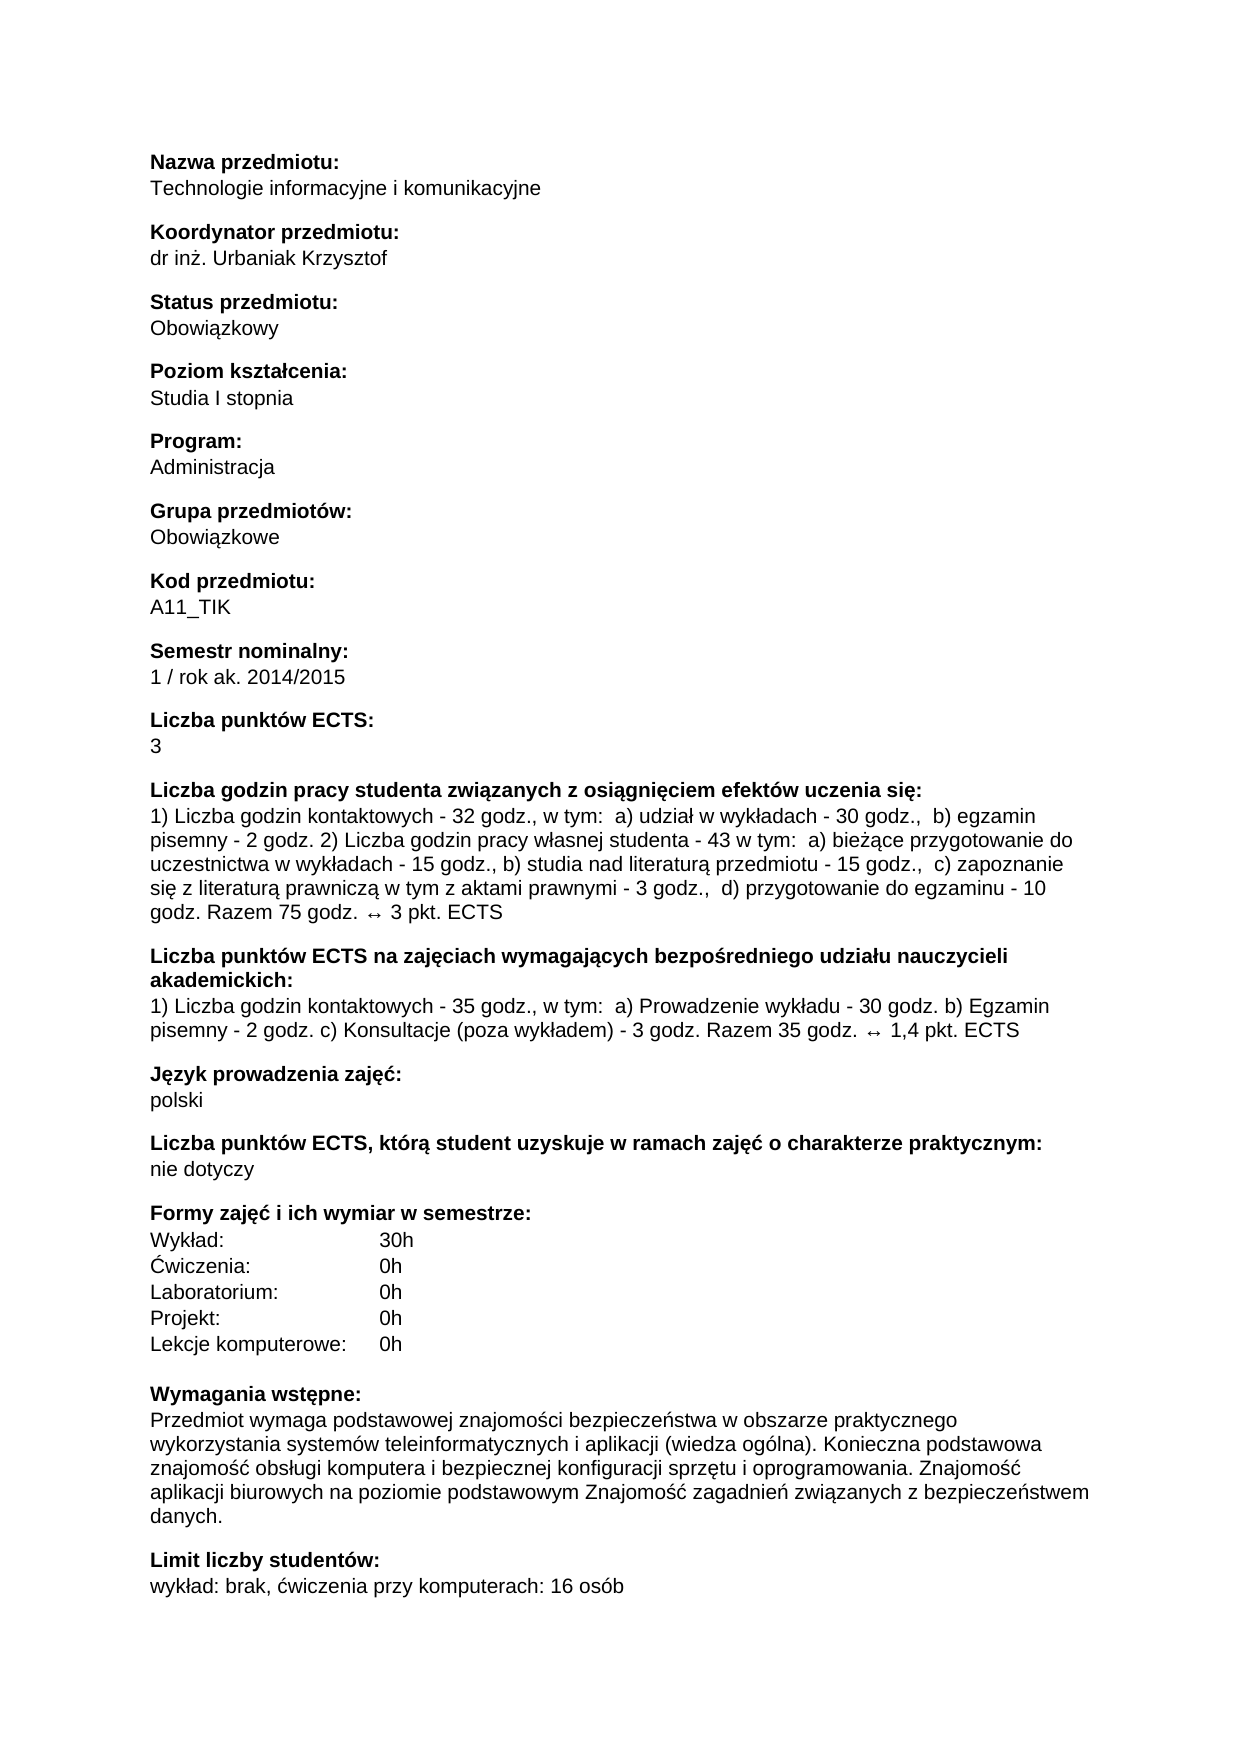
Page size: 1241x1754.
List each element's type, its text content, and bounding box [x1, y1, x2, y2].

text dr inż. Urbaniak Krzysztof [150, 246, 1090, 270]
table_cell 0h [369, 1304, 597, 1330]
text Nazwa przedmiotu: [150, 150, 1090, 174]
text 1) Liczba godzin kontaktowych - 35 godz., w tym: a) Prowadzenie wykładu - 30 godz. b) Egzamin pisemny - 2 godz. c) Konsultacje (poza wykładem) - 3 godz. Razem 35 godz. ↔ 1,4 pkt. ECTS [150, 994, 1090, 1042]
table_cell Laboratorium: [140, 1280, 367, 1304]
text polski [150, 1087, 1090, 1111]
table_cell Lekcje komputerowe: [140, 1332, 367, 1356]
text Liczba godzin pracy studenta związanych z osiągnięciem efektów uczenia się: [150, 778, 1090, 802]
text Koordynator przedmiotu: [150, 220, 1090, 244]
text Program: [150, 429, 1090, 453]
text Kod przedmiotu: [150, 569, 1090, 593]
text wykład: brak, ćwiczenia przy komputerach: 16 osób [150, 1573, 1090, 1597]
text A11_TIK [150, 595, 1090, 619]
text 3 [150, 734, 1090, 758]
text Obowiązkowy [150, 316, 1090, 339]
text Semestr nominalny: [150, 638, 1090, 662]
table_header Wykład: [140, 1228, 367, 1252]
table_header 30h [369, 1228, 597, 1252]
table_cell 0h [369, 1330, 597, 1356]
table_cell 0h [369, 1252, 597, 1278]
text Język prowadzenia zajęć: [150, 1061, 1090, 1085]
table_cell Ćwiczenia: [140, 1254, 367, 1278]
text Formy zajęć i ich wymiar w semestrze: [150, 1201, 1090, 1225]
table_cell 0h [369, 1278, 597, 1304]
text Liczba punktów ECTS na zajęciach wymagających bezpośredniego udziału nauczycieli akademickich: [150, 944, 1090, 992]
text nie dotyczy [150, 1157, 1090, 1181]
text Obowiązkowe [150, 525, 1090, 549]
text Limit liczby studentów: [150, 1547, 1090, 1571]
text 1 / rok ak. 2014/2015 [150, 664, 1090, 688]
text Status przedmiotu: [150, 289, 1090, 313]
table_cell Projekt: [140, 1306, 367, 1330]
text Liczba punktów ECTS, którą student uzyskuje w ramach zajęć o charakterze praktycznym: [150, 1131, 1090, 1155]
text 1) Liczba godzin kontaktowych - 32 godz., w tym: a) udział w wykładach - 30 godz., b) egzamin pisemny - 2 godz. 2) Liczba godzin pracy własnej studenta - 43 w tym: a) bieżące przygotowanie do uczestnictwa w wykładach - 15 godz., b) studia nad literaturą przedmiotu - 15 godz., c) zapoznanie się z literaturą prawniczą w tym z aktami prawnymi - 3 godz., d) przygotowanie do egzaminu - 10 godz. Razem 75 godz. ↔ 3 pkt. ECTS [150, 804, 1090, 924]
text Technologie informacyjne i komunikacyjne [150, 176, 1090, 200]
text Liczba punktów ECTS: [150, 708, 1090, 732]
text Grupa przedmiotów: [150, 499, 1090, 523]
text Wymagania wstępne: [150, 1382, 1090, 1406]
text Przedmiot wymaga podstawowej znajomości bezpieczeństwa w obszarze praktycznego wykorzystania systemów teleinformatycznych i aplikacji (wiedza ogólna). Konieczna podstawowa znajomość obsługi komputera i bezpiecznej konfiguracji sprzętu i oprogramowania. Znajomość aplikacji biurowych na poziomie podstawowym Znajomość zagadnień związanych z bezpieczeństwem danych. [150, 1408, 1090, 1528]
text Administracja [150, 455, 1090, 479]
text Studia I stopnia [150, 385, 1090, 409]
text Poziom kształcenia: [150, 359, 1090, 383]
